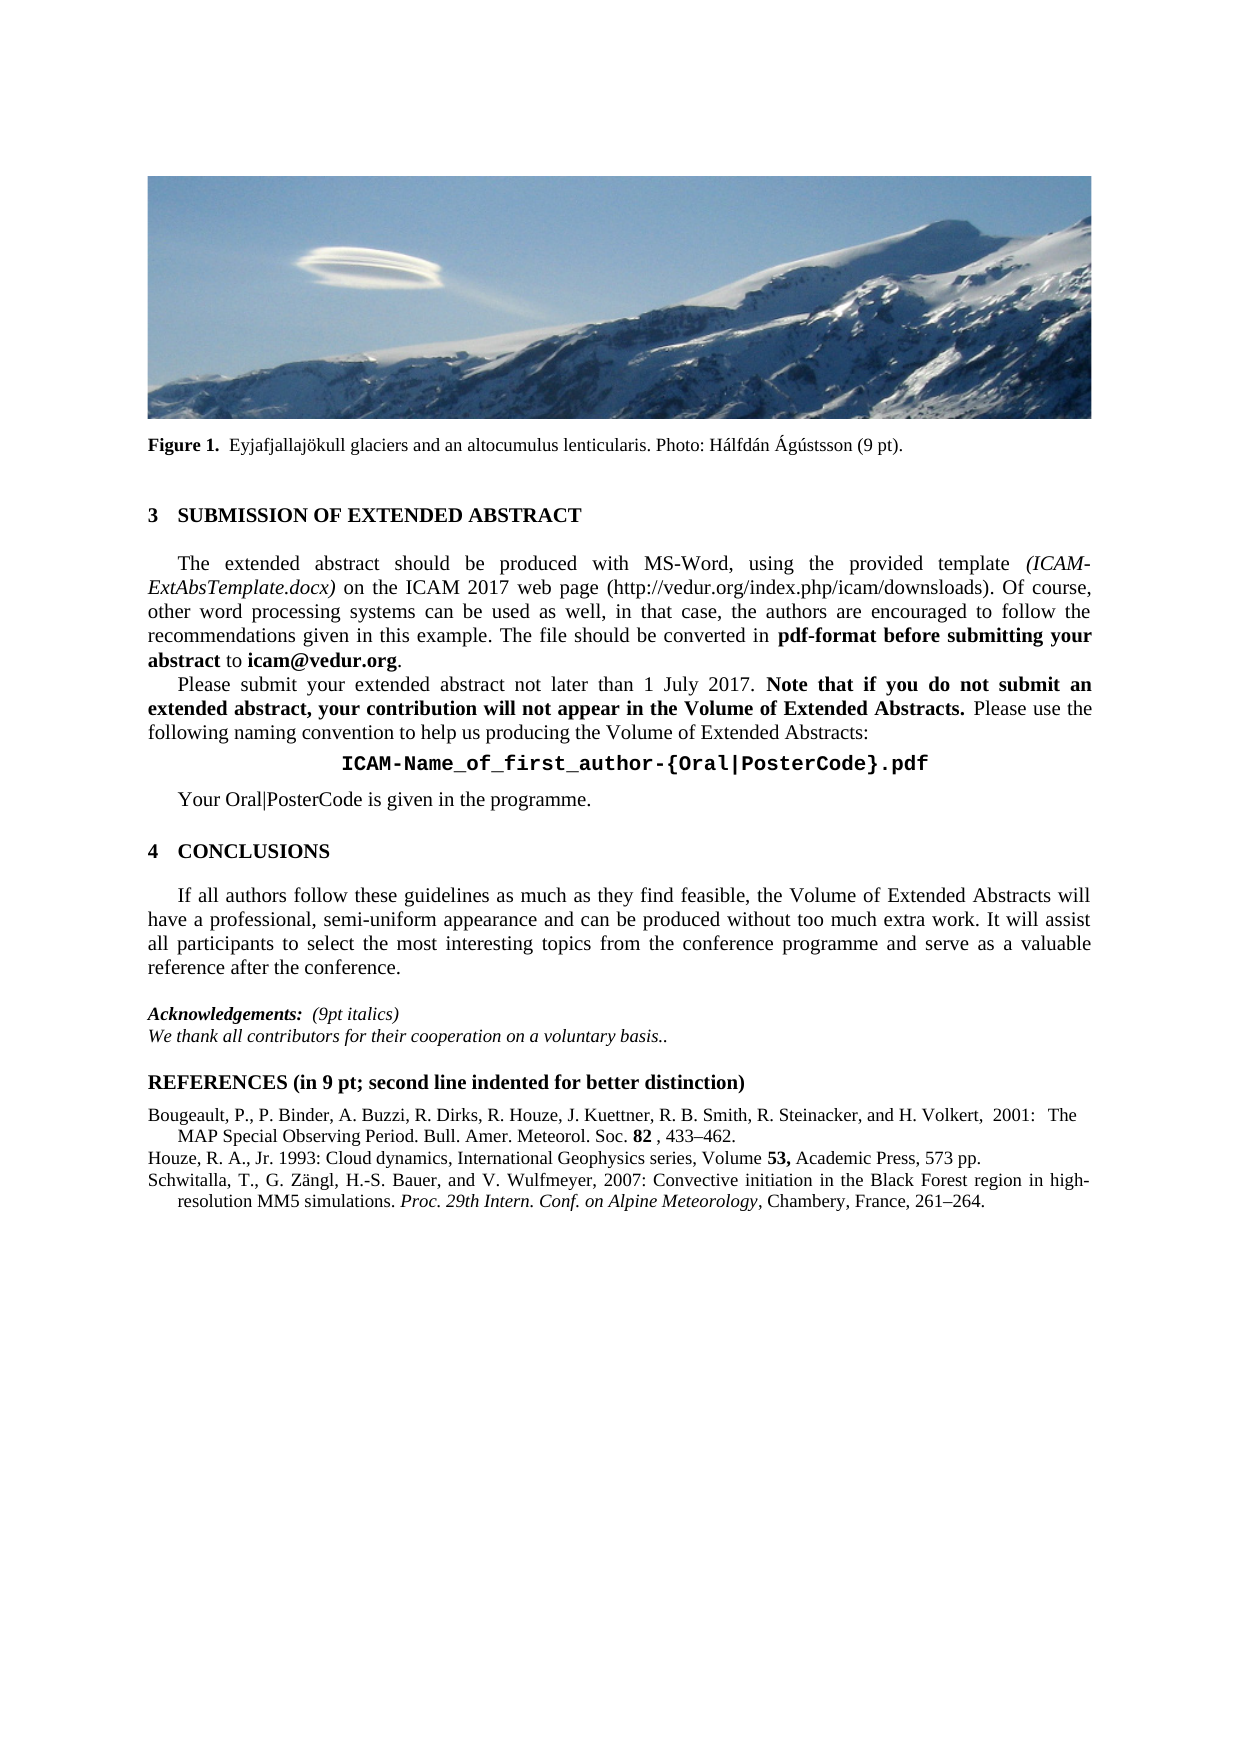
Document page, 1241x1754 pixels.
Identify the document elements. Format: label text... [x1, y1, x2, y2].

text 4 CONCLUSIONS [148, 839, 1092, 863]
text Figure 1. Eyjafjallajökull glaciers and an altocumulus lenticularis. Photo: Hálfdán Ágústsson (9 pt). [148, 434, 1092, 455]
text Schwitalla, T., G. Zängl, H.-S. Bauer, and V. Wulfmeyer, 2007: Convective initiation in the region in high-resolution MM5 simulations. Proc. 29th Intern. Conf. on Alpine Meteorology, , 261–264. [148, 1168, 1092, 1212]
picture [147, 176, 1092, 419]
text Houze, R. A., Jr. 1993: Cloud dynamics, International Geophysics series, Volume 53, Academic Press, 573 pp. [148, 1147, 1092, 1168]
text The extended abstract should be produced with MS-Word, using the provided template (ICAM-ExtAbsTemplate.docx) on the ICAM 2017 web page (http://vedur.org/index.php/icam/downsloads). Of course, other word processing systems can be used as well, in that case, the authors are encouraged to follow the recommendations given in this example. The file should be converted in pdf-format before submitting your abstract to icam@vedur.org. [148, 551, 1092, 672]
text If all authors follow these guidelines as much as they find feasible, the Volume of Extended Abstracts will have a professional, semi-uniform appearance and can be produced without too much extra work. It will assist all participants to select the most interesting topics from the conference programme and serve as a valuable reference after the conference. [148, 883, 1092, 979]
text Your Oral|PosterCode is given in the programme. [148, 787, 1092, 811]
text We thank all contributors for their cooperation on a voluntary basis.. [148, 1024, 1092, 1046]
text REFERENCES (in 9 pt; second line indented for better distinction) [148, 1070, 1092, 1094]
text ICAM-Name_of_first_author-{Oral|PosterCode}.pdf [148, 753, 1092, 777]
text Please submit your extended abstract not later than 1 July 2017. Note that if you do not submit an extended abstract, your contribution will not appear in the Volume of Extended Abstracts. Please use the following naming convention to help us producing the Volume of Extended Abstracts: [148, 672, 1092, 744]
text 3 SUBMISSION OF EXTENDED ABSTRACT [148, 503, 1092, 527]
text Bougeault, P., P. Binder, A. Buzzi, R. Dirks, R. Houze, J. Kuettner, R. B. Smith, R. acker, and H. , 2001: The MAP Special Observing Period. Bull. Amer. Meteorol. Soc. 82 , 433–462. [148, 1104, 1092, 1147]
text Acknowledgements: (9pt italics) [148, 1003, 1092, 1024]
